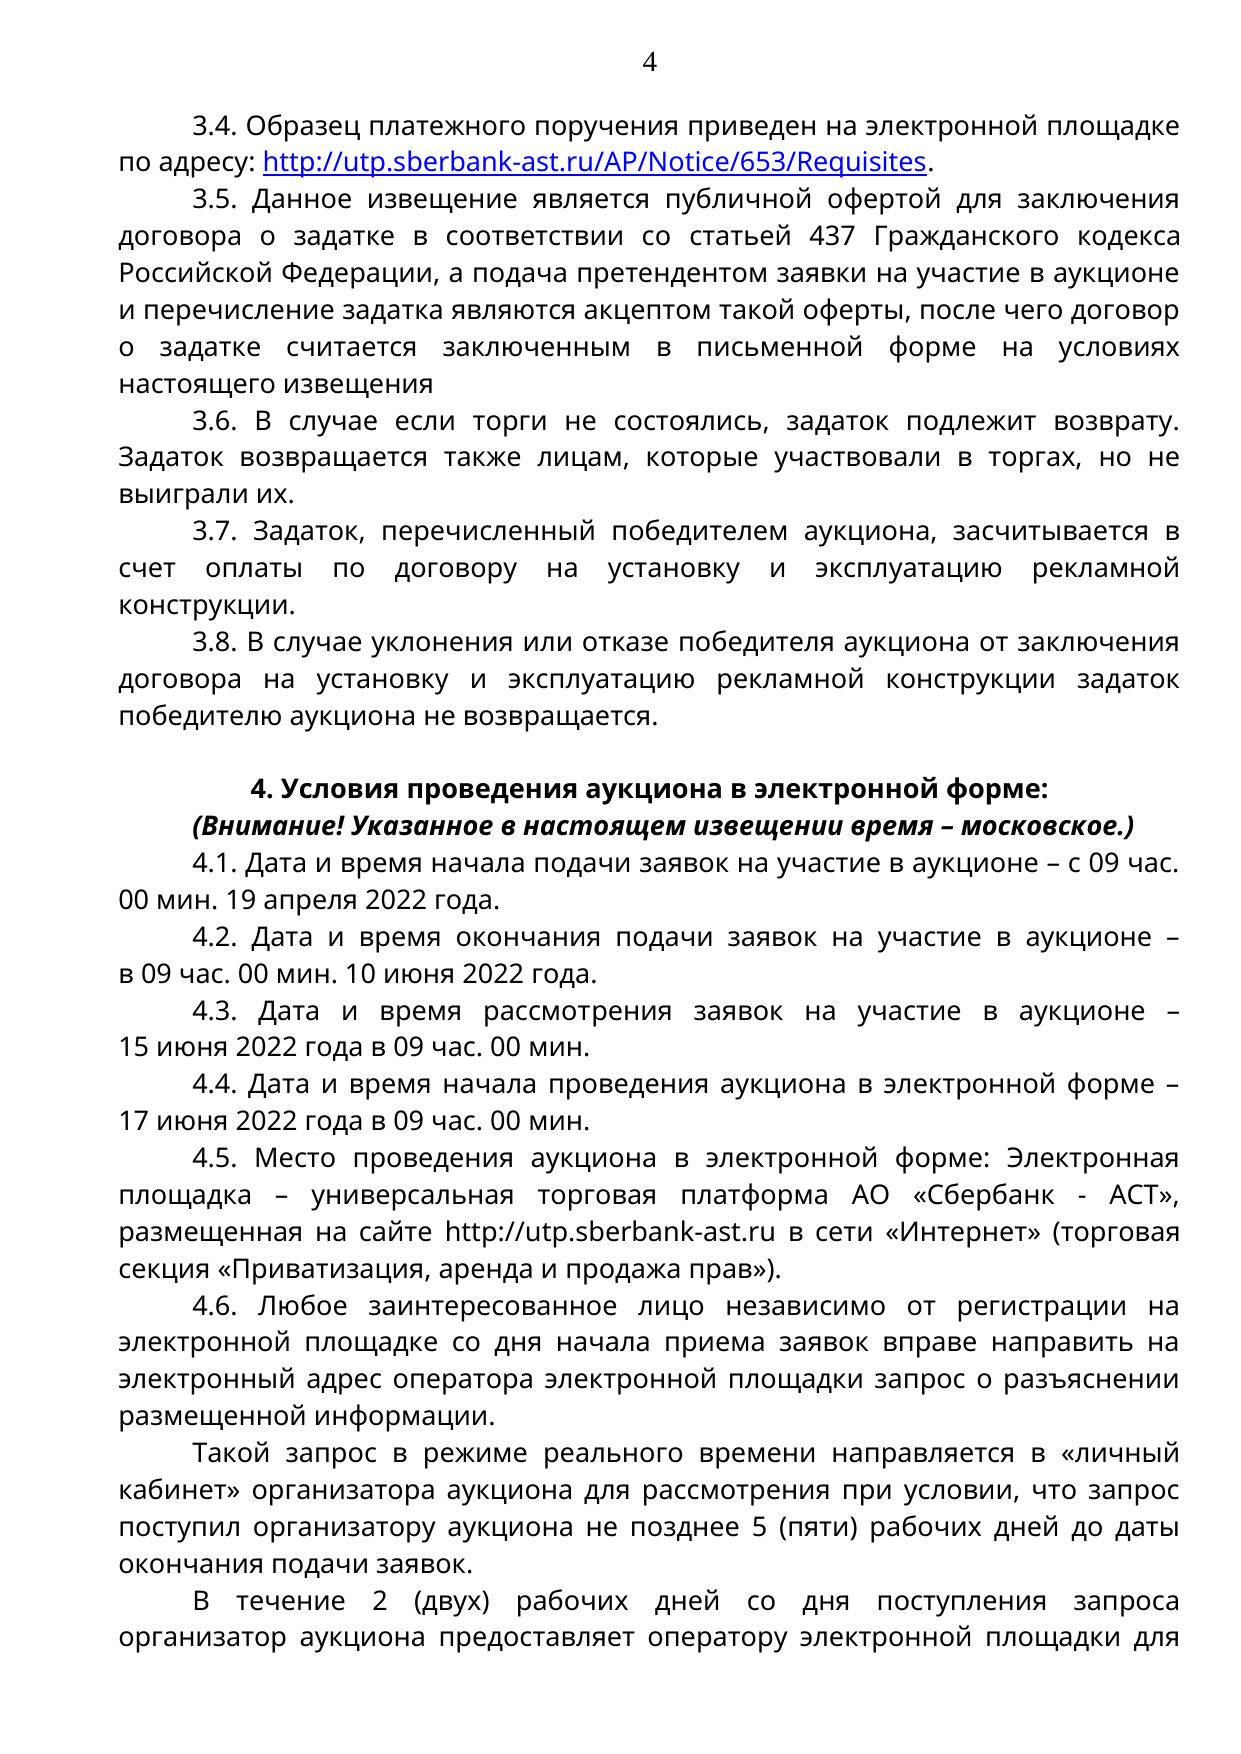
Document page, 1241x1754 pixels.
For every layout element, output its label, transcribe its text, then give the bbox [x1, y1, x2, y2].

text 3.4. Образец платежного поручения приведен на электронной площадке по адресу: http://utp.sberbank-ast.ru/AP/Notice/653/Requisites. [118, 106, 1181, 180]
text 3.8. В случае уклонения или отказе победителя аукциона от заключения договора на установку и эксплуатацию рекламной конструкции задаток победителю аукциона не возвращается. [118, 622, 1181, 733]
text 4.5. Место проведения аукциона в электронной форме: Электронная площадка – универсальная торговая платформа АО «Сбербанк - АСТ», размещенная на сайте http://utp.sberbank-ast.ru в сети «Интернет» (торговая секция «Приватизация, аренда и продажа прав»). [118, 1138, 1181, 1286]
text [118, 1581, 1181, 1655]
text 4.3. Дата и время рассмотрения заявок на участие в аукционе – 15 июня 2022 года в 09 час. 00 мин. [118, 991, 1181, 1065]
text 3.6. В случае если торги не состоялись, задаток подлежит возврату. Задаток возвращается также лицам, которые участвовали в торгах, но не выиграли их. [118, 401, 1181, 512]
text 4.1. Дата и время начала подачи заявок на участие в аукционе – с 09 час. 00 мин. 19 апреля 2022 года. [118, 843, 1181, 917]
text 3.5. Данное извещение является публичной офертой для заключения договора о задатке в соответствии со статьей 437 Гражданского кодекса Российской Федерации, а подача претендентом заявки на участие в аукционе и перечисление задатка являются акцептом такой оферты, после чего договор о задатке считается заключенным в письменной форме на условиях настоящего извещения [118, 180, 1181, 401]
text 4.4. Дата и время начала проведения аукциона в электронной форме – 17 июня 2022 года в 09 час. 00 мин. [118, 1065, 1181, 1138]
text 3.7. Задаток, перечисленный победителем аукциона, засчитывается в счет оплаты по договору на установку и эксплуатацию рекламной конструкции. [118, 512, 1181, 622]
text Такой запрос в режиме реального времени направляется в «личный кабинет» организатора аукциона для рассмотрения при условии, что запрос поступил организатору аукциона не позднее 5 (пяти) рабочих дней до даты окончания подачи заявок. [118, 1433, 1181, 1581]
text 4.2. Дата и время окончания подачи заявок на участие в аукционе – в 09 час. 00 мин. 10 июня 2022 года. [118, 917, 1181, 991]
text 4.6. Любое заинтересованное лицо независимо от регистрации на электронной площадке со дня начала приема заявок вправе направить на электронный адрес оператора электронной площадки запрос о разъяснении размещенной информации. [118, 1286, 1181, 1433]
text (Внимание! Указанное в настоящем извещении время – московское.) [118, 807, 1181, 843]
text 4. Условия проведения аукциона в электронной форме: [118, 770, 1181, 807]
